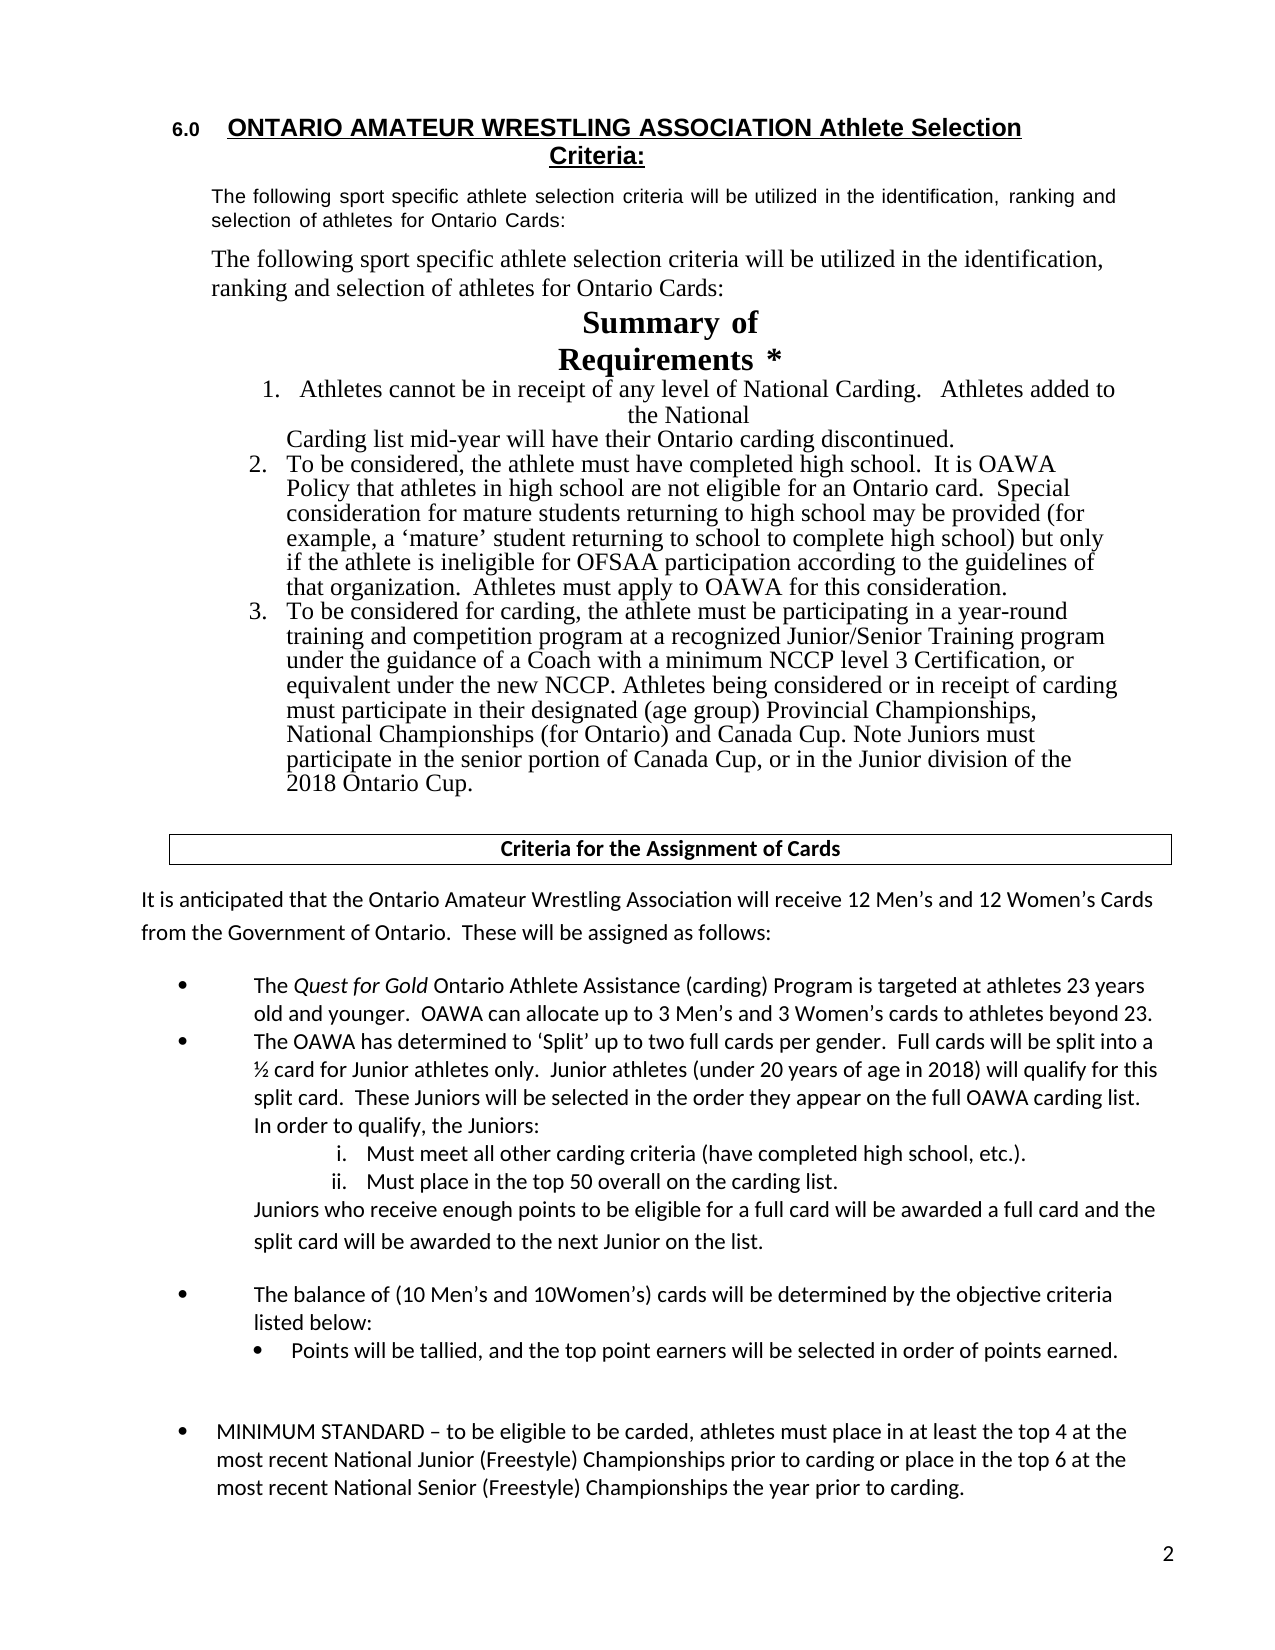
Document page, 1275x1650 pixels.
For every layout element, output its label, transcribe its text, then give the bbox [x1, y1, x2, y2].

text Criteria for the Assignment of Cards [170, 835, 1171, 864]
list Points will be tallied, and the top point earners will be selected in order of points earned. [253, 1336, 1162, 1364]
list MINIMUM STANDARD – to be eligible to be carded, athletes must place in at least the top 4 at the most recent National Junior (Freestyle) Championships prior to carding or place in the top 6 at the most recent National Senior (Freestyle) Championships the year prior to carding. [178, 1417, 1162, 1501]
list The OAWA has determined to ‘Split’ up to two full cards per gender. Full cards will be split into a ½ card for Junior athletes only. Junior athletes (under 20 years of age in 2018) will qualify for this split card. These Juniors will be selected in the order they appear on the full OAWA carding list. In order to qualify, the Juniors: [178, 1027, 1162, 1139]
text 1. Athletes cannot be in receipt of any level of National Carding. Athletes added to the National [244, 377, 1132, 428]
picture [1162, 1538, 1188, 1562]
list The balance of (10 Men’s and 10Women’s) cards will be determined by the objective criteria listed below: [178, 1280, 1162, 1336]
text It is anticipated that the Ontario Amateur Wrestling Association will receive 12 Men’s and 12 Women’s Cards from the Government of Ontario. These will be assigned as follows: [141, 886, 1162, 946]
text The following sport specific athlete selection criteria will be utilized in the identification, ranking and selection of athletes for Ontario Cards: [211, 245, 1129, 302]
list Must place in the top 50 overall on the carding list. [347, 1167, 1162, 1195]
text Juniors who receive enough points to be eligible for a full card will be awarded a full card and the split card will be awarded to the next Junior on the list. [253, 1195, 1162, 1255]
text 6.0 ONTARIO AMATEUR WRESTLING ASSOCIATION Athlete Selection Criteria: [148, 112, 1046, 170]
list The Quest for Gold Ontario Athlete Assistance (carding) Program is targeted at athletes 23 years old and younger. OAWA can allocate up to 3 Men’s and 3 Women’s cards to athletes beyond 23. [178, 971, 1162, 1027]
text 2. To be considered, the athlete must have completed high school. It is OAWA Policy that athletes in high school are not eligible for an Ontario card. Special consideration for mature students returning to high school may be provided (for example, a ‘mature’ student returning to school to complete high school) but only if the athlete is ineligible for OFSAA participation according to the guidelines of that organization. Athletes must apply to OAWA for this consideration. [249, 453, 1116, 600]
text The following sport specific athlete selection criteria will be utilized in the identification, ranking and selection of athletes for Ontario Cards: [211, 185, 1129, 232]
list Must meet all other carding criteria (have completed high school, etc.). [347, 1139, 1162, 1167]
text Carding list mid-year will have their Ontario carding discontinued. [286, 428, 1164, 453]
text Summary of Requirements * [512, 303, 828, 377]
text 3. To be considered for carding, the athlete must be participating in a year-round training and competition program at a recognized Junior/Senior Training program under the guidance of a Coach with a minimum NCCP level 3 Certification, or equivalent under the new NCCP. Athletes being considered or in receipt of carding must participate in their designated (age group) Provincial Championships, National Championships (for Ontario) and Canada Cup. Note Juniors must participate in the senior portion of Canada Cup, or in the Junior division of the 2018 Ontario Cup. [249, 600, 1120, 797]
